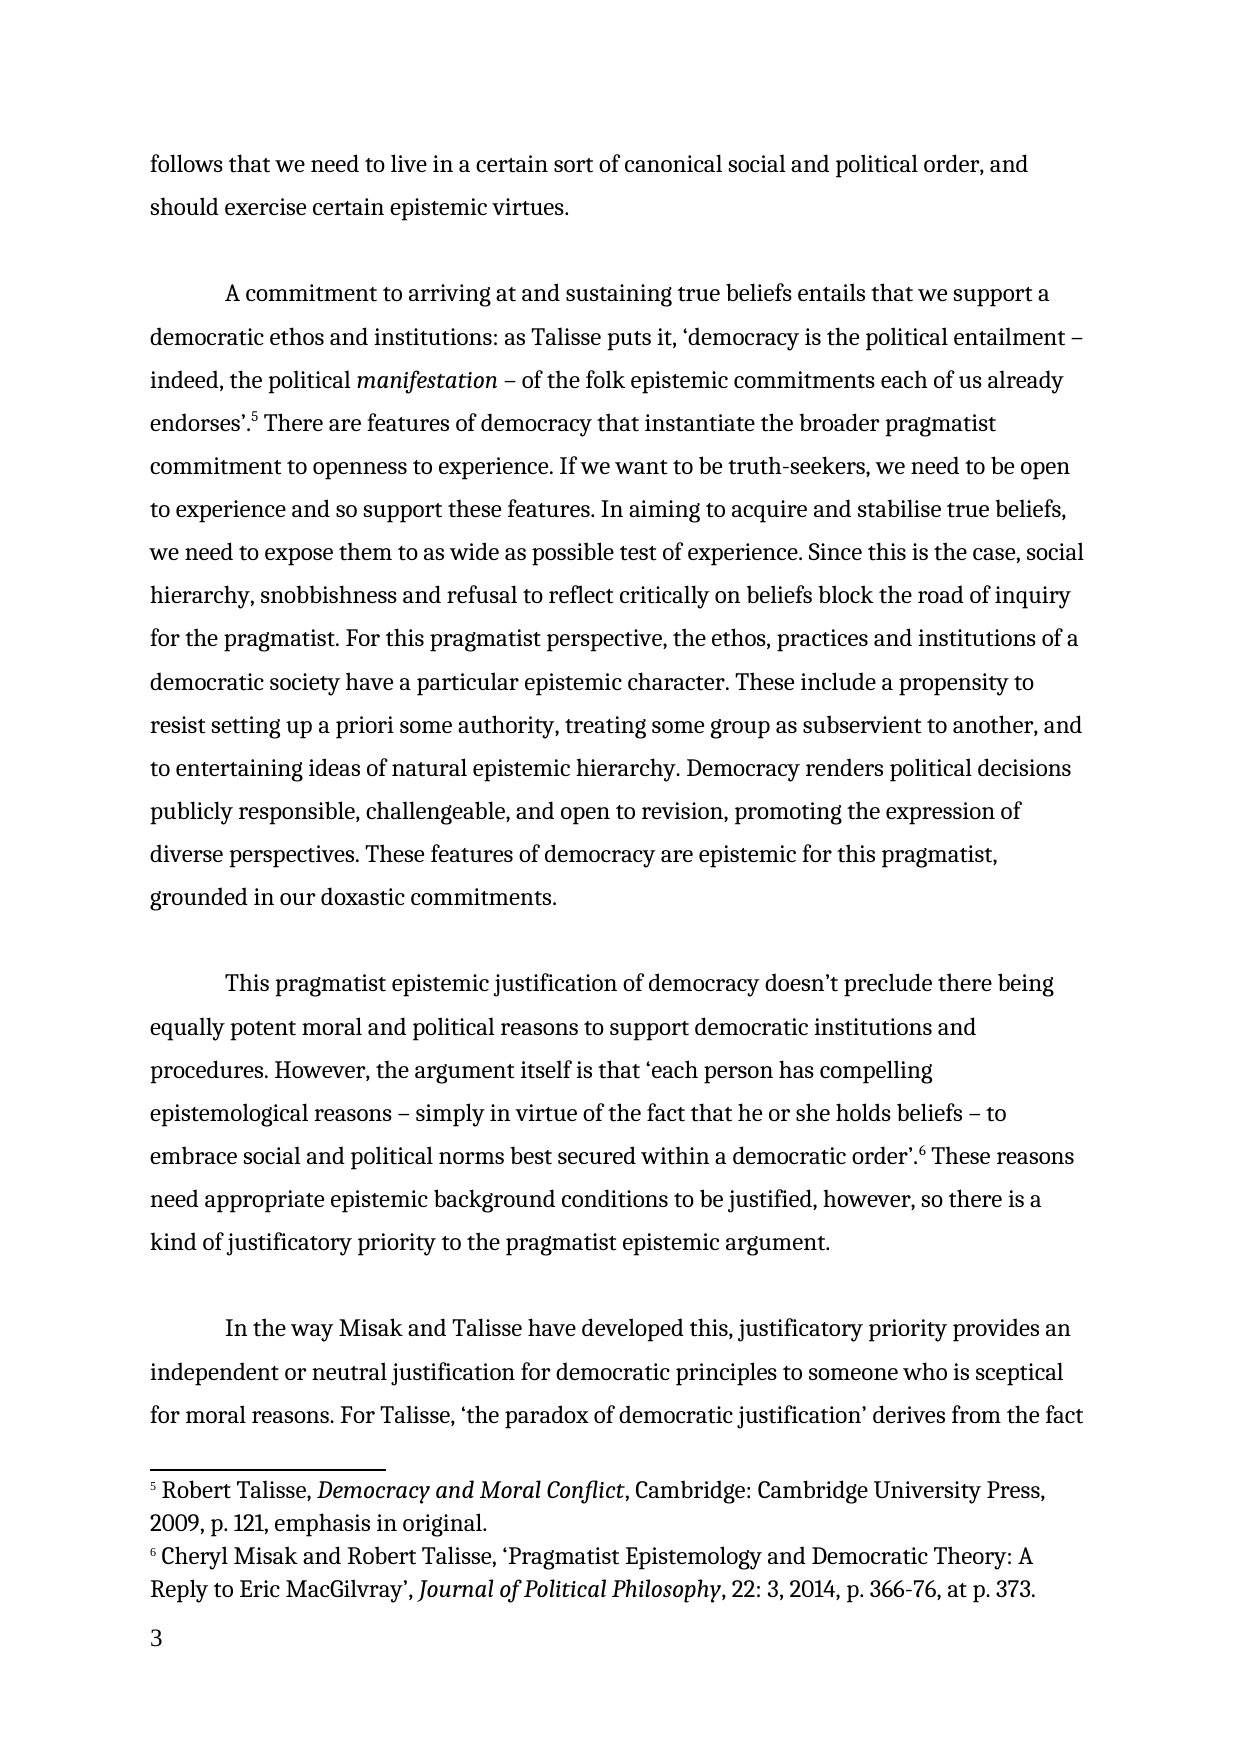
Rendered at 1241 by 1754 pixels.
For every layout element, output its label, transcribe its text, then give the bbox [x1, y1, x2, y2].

text This pragmatist epistemic justification of democracy doesn’t preclude there being equally potent moral and political reasons to support democratic institutions and procedures. However, the argument itself is that ‘each person has compelling epistemological reasons – simply in virtue of the fact that he or she holds beliefs – to embrace social and political norms best secured within a democratic order’. These reasons need appropriate epistemic background conditions to be justified, however, so there is a kind of justificatory priority to the pragmatist epistemic argument. [150, 969, 1090, 1257]
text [150, 1314, 1090, 1429]
text A commitment to arriving at and sustaining true beliefs entails that we support a democratic ethos and institutions: as Talisse puts it, ‘democracy is the political entailment – indeed, the political manifestation – of the folk epistemic commitments each of us already endorses’. There are features of democracy that instantiate the broader pragmatist commitment to openness to experience. If we want to be truth-seekers, we need to be open to experience and so support these features. In aiming to acquire and stabilise true beliefs, we need to expose them to as wide as possible test of experience. Since this is the case, social hierarchy, snobbishness and refusal to reflect critically on beliefs block the road of inquiry for the pragmatist. For this pragmatist perspective, the ethos, practices and institutions of a democratic society have a particular epistemic character. These include a propensity to resist setting up a priori some authority, treating some group as subservient to another, and to entertaining ideas of natural epistemic hierarchy. Democracy renders political decisions publicly responsible, challengeable, and open to revision, promoting the expression of diverse perspectives. These features of democracy are epistemic for this pragmatist, grounded in our doxastic commitments. [150, 279, 1090, 912]
